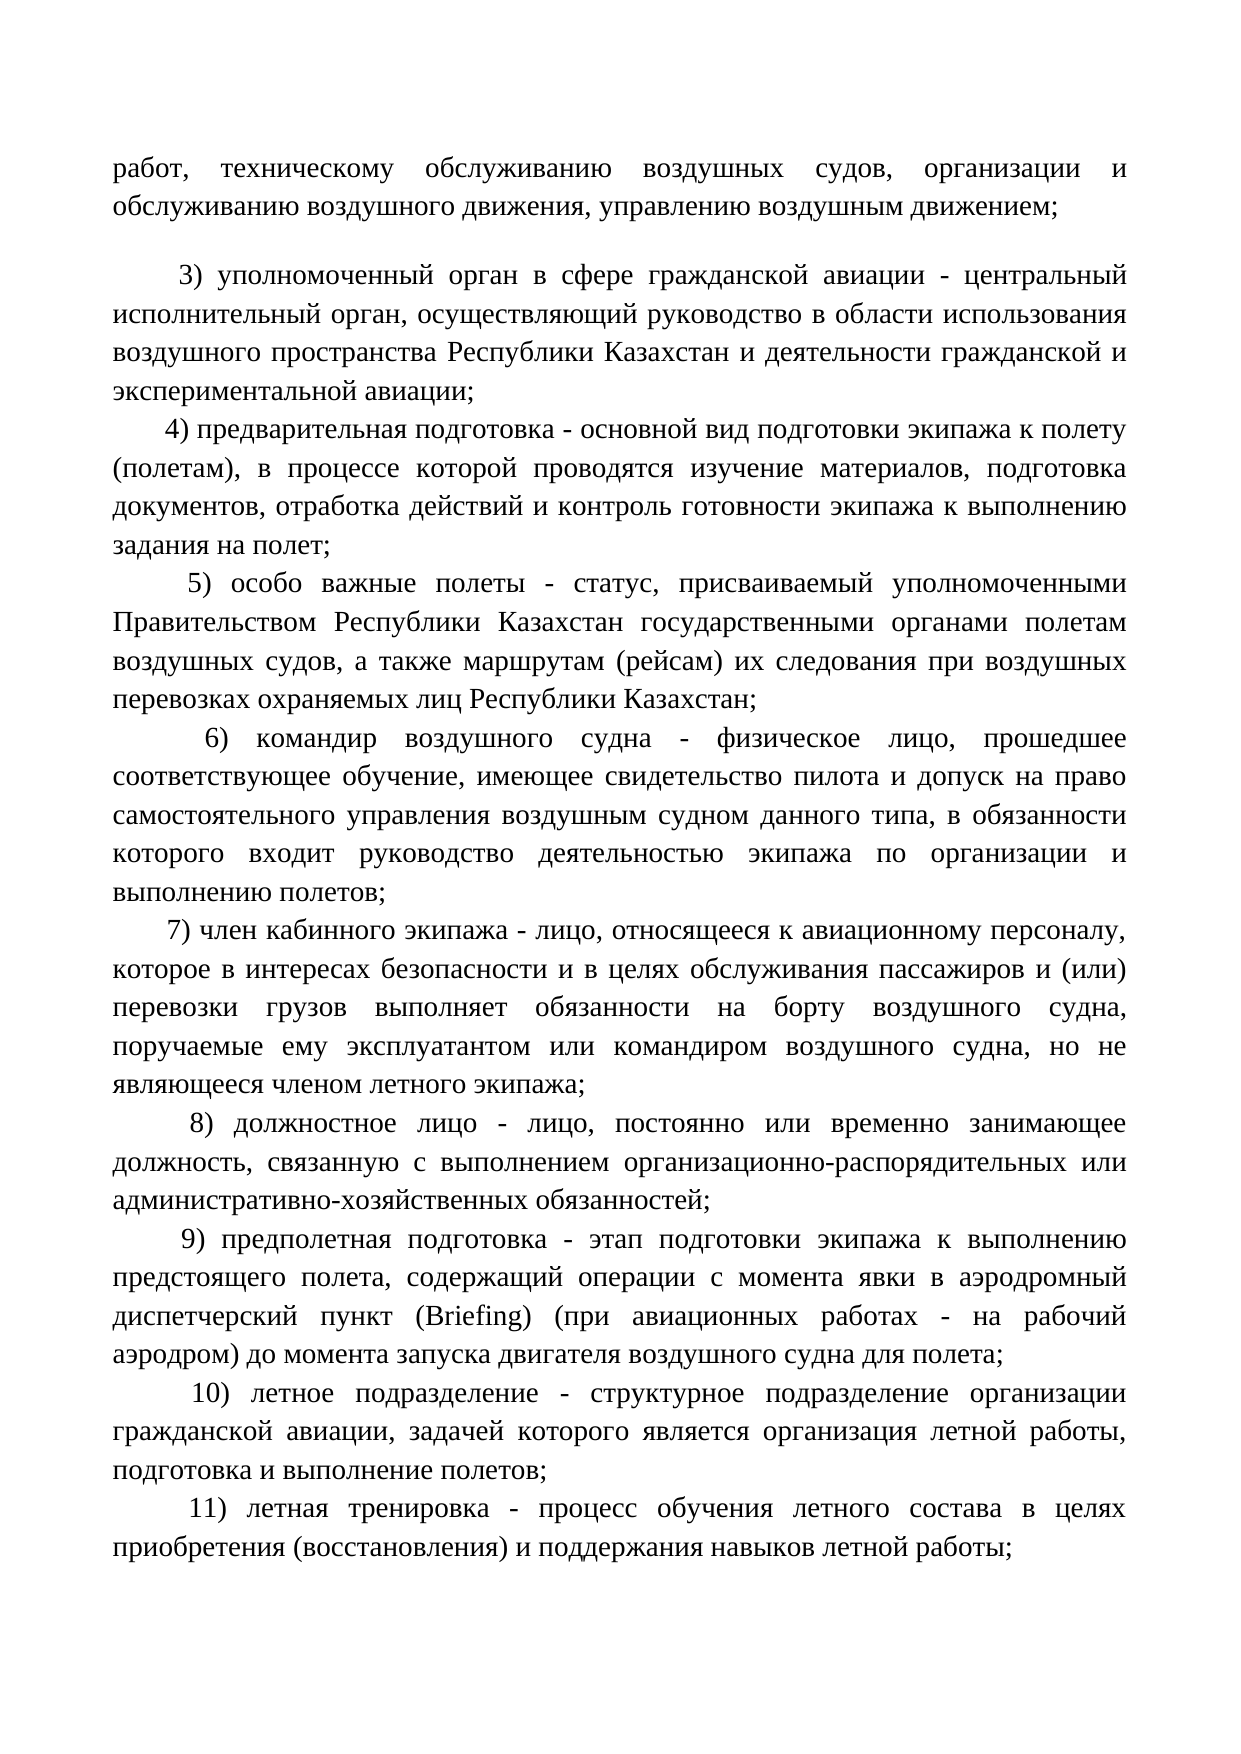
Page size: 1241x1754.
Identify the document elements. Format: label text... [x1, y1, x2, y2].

text 10) летное подразделение - структурное подразделение организации гражданской авиации, задачей которого является организация летной работы, подготовка и выполнение полетов; [112, 1375, 1128, 1486]
text 11) летная тренировка - процесс обучения летного состава в целях приобретения (восстановления) и поддержания навыков летной работы; [112, 1491, 1128, 1563]
text 3) уполномоченный орган в сфере гражданской авиации - центральный исполнительный орган, осуществляющий руководство в области использования воздушного пространства Республики Казахстан и деятельности гражданской и экспериментальной авиации; [112, 257, 1128, 406]
text 9) предполетная подготовка - этап подготовки экипажа к выполнению предстоящего полета, содержащий операции с момента явки в аэродромный диспетчерский пункт (Briefing) (при авиационных работах - на рабочий аэродром) до момента запуска двигателя воздушного судна для полета; [112, 1221, 1128, 1370]
text 7) член кабинного экипажа - лицо, относящееся к авиационному персоналу, которое в интересах безопасности и в целях обслуживания пассажиров и (или) перевозки грузов выполняет обязанности на борту воздушного судна, поручаемые ему эксплуатантом или командиром воздушного судна, но не являющееся членом летного экипажа; [112, 912, 1128, 1100]
text 4) предварительная подготовка - основной вид подготовки экипажа к полету (полетам), в процессе которой проводятся изучение материалов, подготовка документов, отработка действий и контроль готовности экипажа к выполнению задания на полет; [112, 411, 1128, 561]
text 5) особо важные полеты - статус, присваиваемый уполномоченными Правительством Республики Казахстан государственными органами полетам воздушных судов, а также маршрутам (рейсам) их следования при воздушных перевозках охраняемых лиц Республики Казахстан; [112, 566, 1128, 715]
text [112, 150, 1128, 222]
text 6) командир воздушного судна - физическое лицо, прошедшее соответствующее обучение, имеющее свидетельство пилота и допуск на право самостоятельного управления воздушным судном данного типа, в обязанности которого входит руководство деятельностью экипажа по организации и выполнению полетов; [112, 720, 1128, 907]
text 8) должностное лицо - лицо, постоянно или временно занимающее должность, связанную с выполнением организационно-распорядительных или административно-хозяйственных обязанностей; [112, 1105, 1128, 1216]
